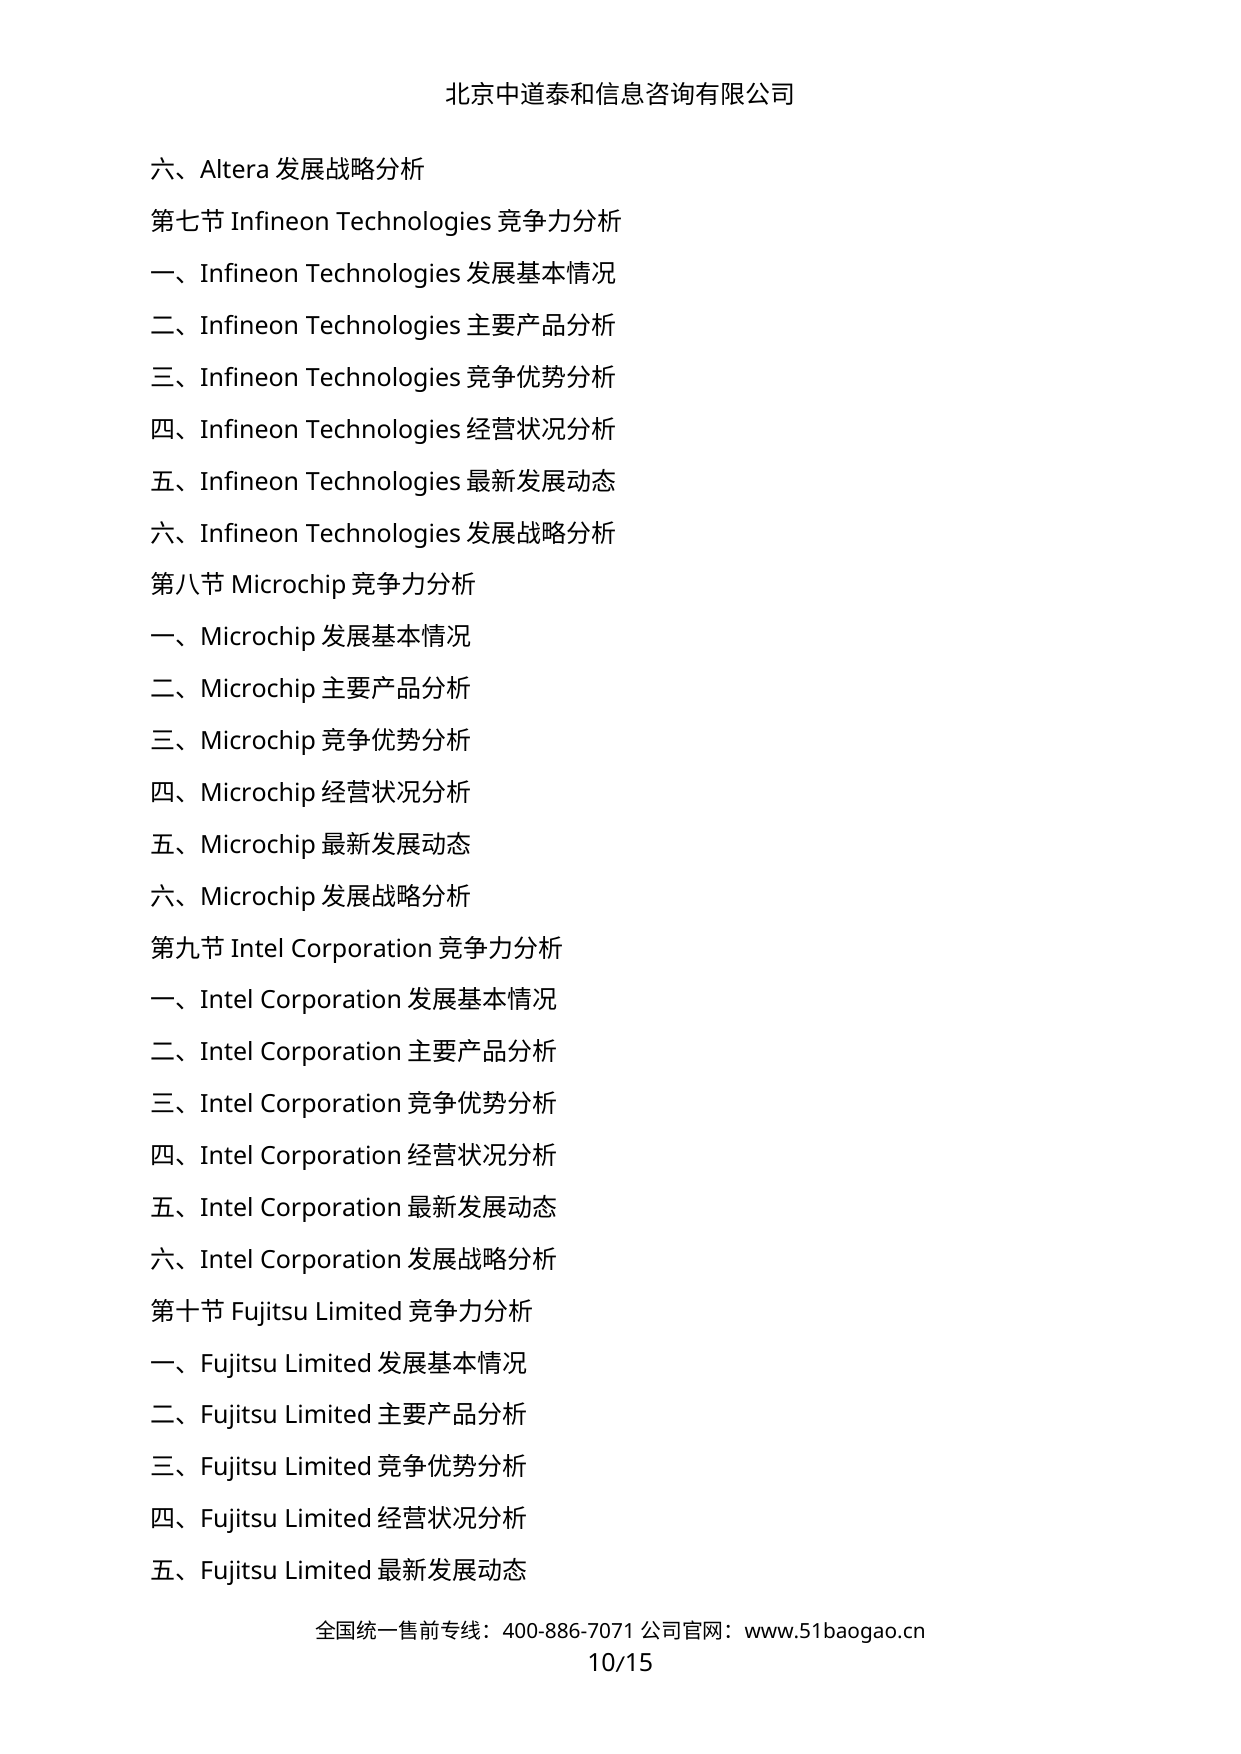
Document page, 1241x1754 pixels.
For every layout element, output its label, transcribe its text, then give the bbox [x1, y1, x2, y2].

text 四、Microchip经营状况分析 [150, 772, 1090, 809]
text 第七节 Infineon Technologies竞争力分析 [150, 202, 1090, 238]
text 五、Infineon Technologies最新发展动态 [150, 461, 1090, 497]
text 六、Intel Corporation发展战略分析 [150, 1239, 1090, 1276]
text 二、Intel Corporation主要产品分析 [150, 1032, 1090, 1068]
text 六、Altera发展战略分析 [150, 150, 1090, 186]
text 第八节 Microchip竞争力分析 [150, 565, 1090, 601]
text 二、Infineon Technologies主要产品分析 [150, 306, 1090, 342]
text 五、Fujitsu Limited最新发展动态 [150, 1551, 1090, 1587]
text 三、Microchip竞争优势分析 [150, 721, 1090, 757]
text 四、Infineon Technologies经营状况分析 [150, 409, 1090, 446]
text 一、Infineon Technologies发展基本情况 [150, 254, 1090, 290]
text 三、Intel Corporation竞争优势分析 [150, 1084, 1090, 1120]
text 第九节 Intel Corporation竞争力分析 [150, 928, 1090, 964]
text 二、Microchip主要产品分析 [150, 669, 1090, 705]
text 四、Fujitsu Limited经营状况分析 [150, 1499, 1090, 1535]
text 四、Intel Corporation经营状况分析 [150, 1136, 1090, 1172]
text 一、Microchip发展基本情况 [150, 617, 1090, 653]
text 一、Intel Corporation发展基本情况 [150, 980, 1090, 1016]
text 第十节 Fujitsu Limited竞争力分析 [150, 1291, 1090, 1327]
text 五、Intel Corporation最新发展动态 [150, 1187, 1090, 1224]
text 二、Fujitsu Limited主要产品分析 [150, 1395, 1090, 1431]
text 五、Microchip最新发展动态 [150, 824, 1090, 861]
text 三、Fujitsu Limited竞争优势分析 [150, 1447, 1090, 1483]
text 一、Fujitsu Limited发展基本情况 [150, 1343, 1090, 1379]
text 六、Microchip发展战略分析 [150, 876, 1090, 912]
text 三、Infineon Technologies竞争优势分析 [150, 357, 1090, 394]
text 六、Infineon Technologies发展战略分析 [150, 513, 1090, 549]
